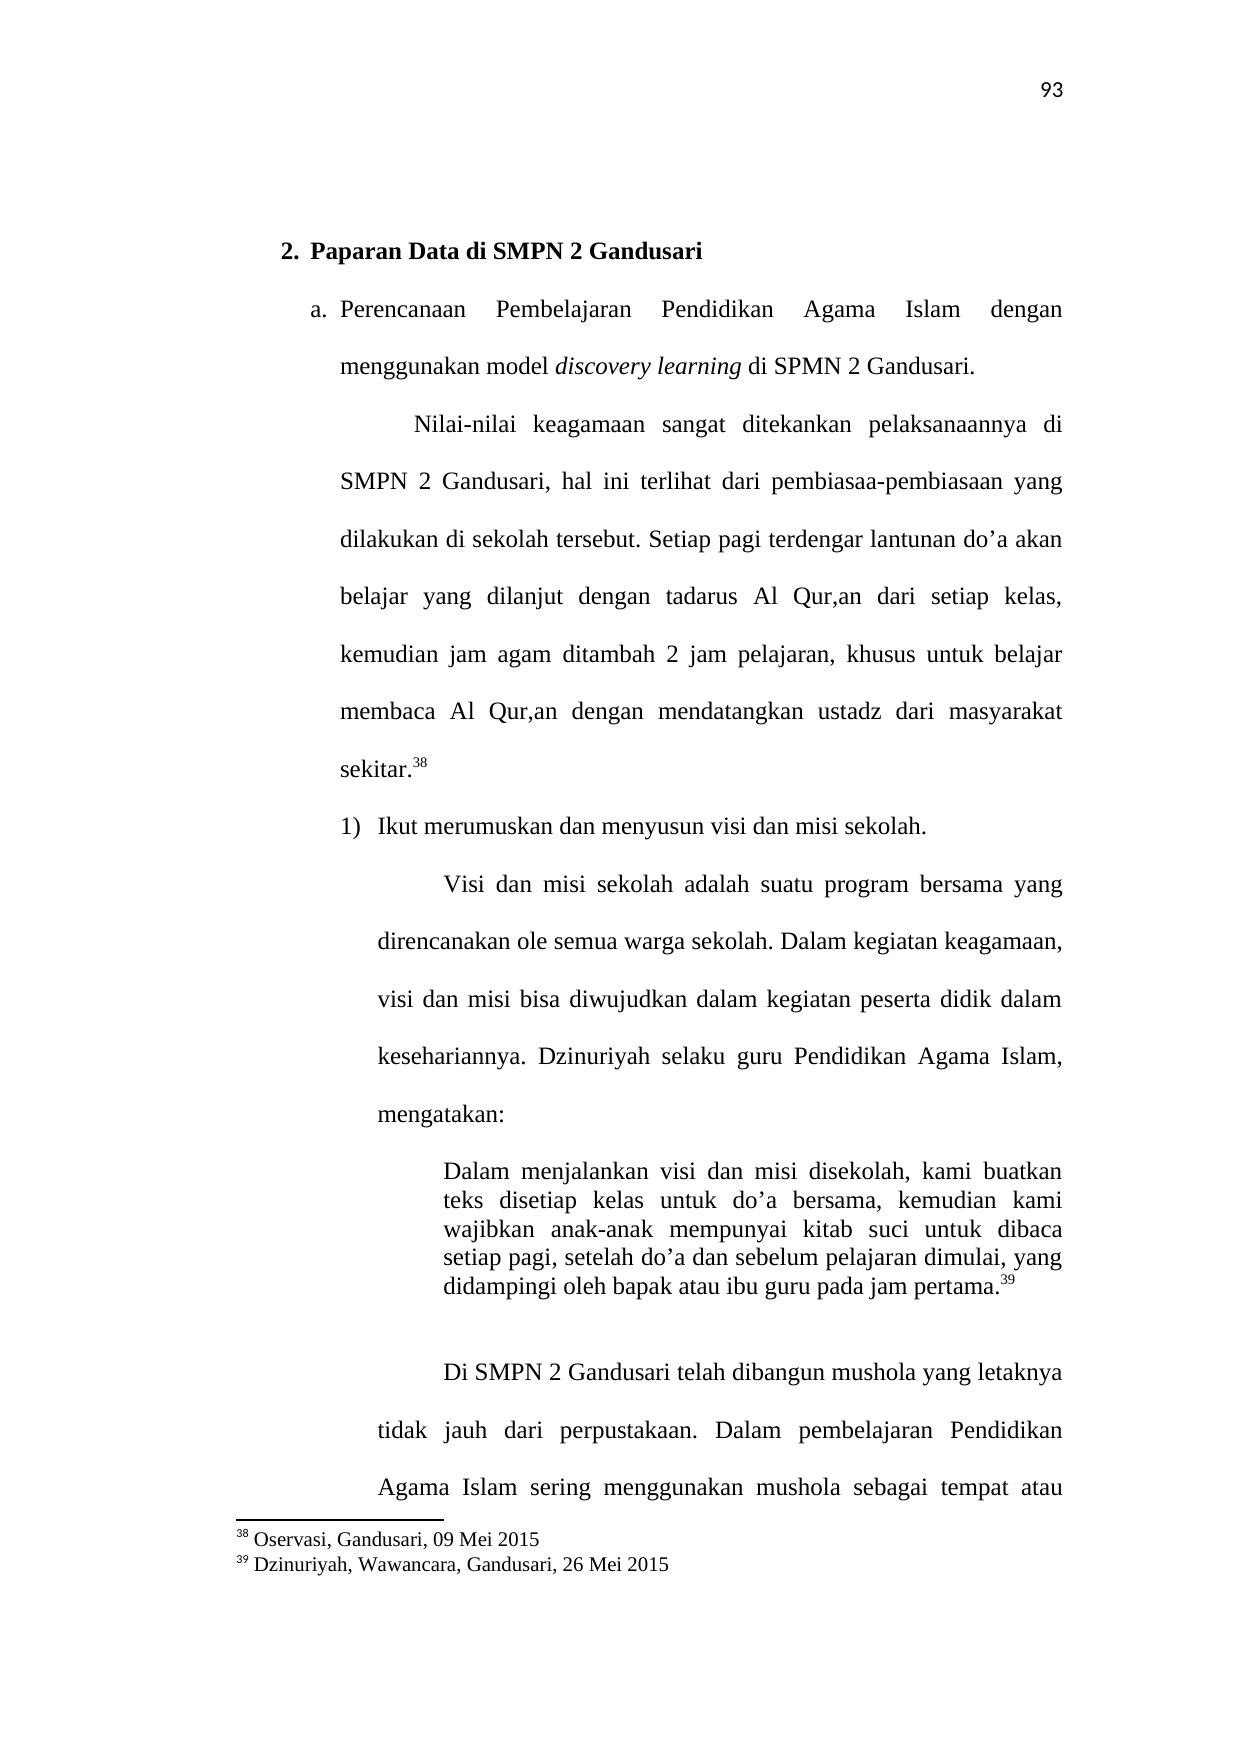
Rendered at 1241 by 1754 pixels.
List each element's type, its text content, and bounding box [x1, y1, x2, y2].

list Paparan Data di SMPN 2 Gandusari [281, 236, 1063, 265]
text Nilai-nilai keagamaan sangat ditekankan pelaksanaannya di SMPN 2 Gandusari, hal ini terlihat dari pembiasaa-pembiasaan yang dilakukan di sekolah tersebut. Setiap pagi terdengar lantunan do’a akan belajar yang dilanjut dengan tadarus Al Qur,an dari setiap kelas, kemudian jam agam ditambah 2 jam pelajaran, khusus untuk belajar membaca Al Qur,an dengan mendatangkan ustadz dari masyarakat sekitar. [340, 409, 1063, 782]
text Dalam menjalankan visi dan misi disekolah, kami buatkan teks disetiap kelas untuk do’a bersama, kemudian kami wajibkan anak-anak mempunyai kitab suci untuk dibaca setiap pagi, setelah do’a dan sebelum pelajaran dimulai, yang didampingi oleh bapak atau ibu guru pada jam pertama. [443, 1156, 1063, 1300]
list Ikut merumuskan dan menyusun visi dan misi sekolah. [340, 811, 1063, 840]
list Perencanaan Pembelajaran Pendidikan Agama Islam dengan menggunakan model discovery learning di SPMN 2 Gandusari. [310, 294, 1063, 380]
text Visi dan misi sekolah adalah suatu program bersama yang direncanakan ole semua warga sekolah. Dalam kegiatan keagamaan, visi dan misi bisa diwujudkan dalam kegiatan peserta didik dalam kesehariannya. Dzinuriyah selaku guru Pendidikan Agama Islam, mengatakan: [377, 869, 1063, 1127]
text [377, 1357, 1063, 1501]
